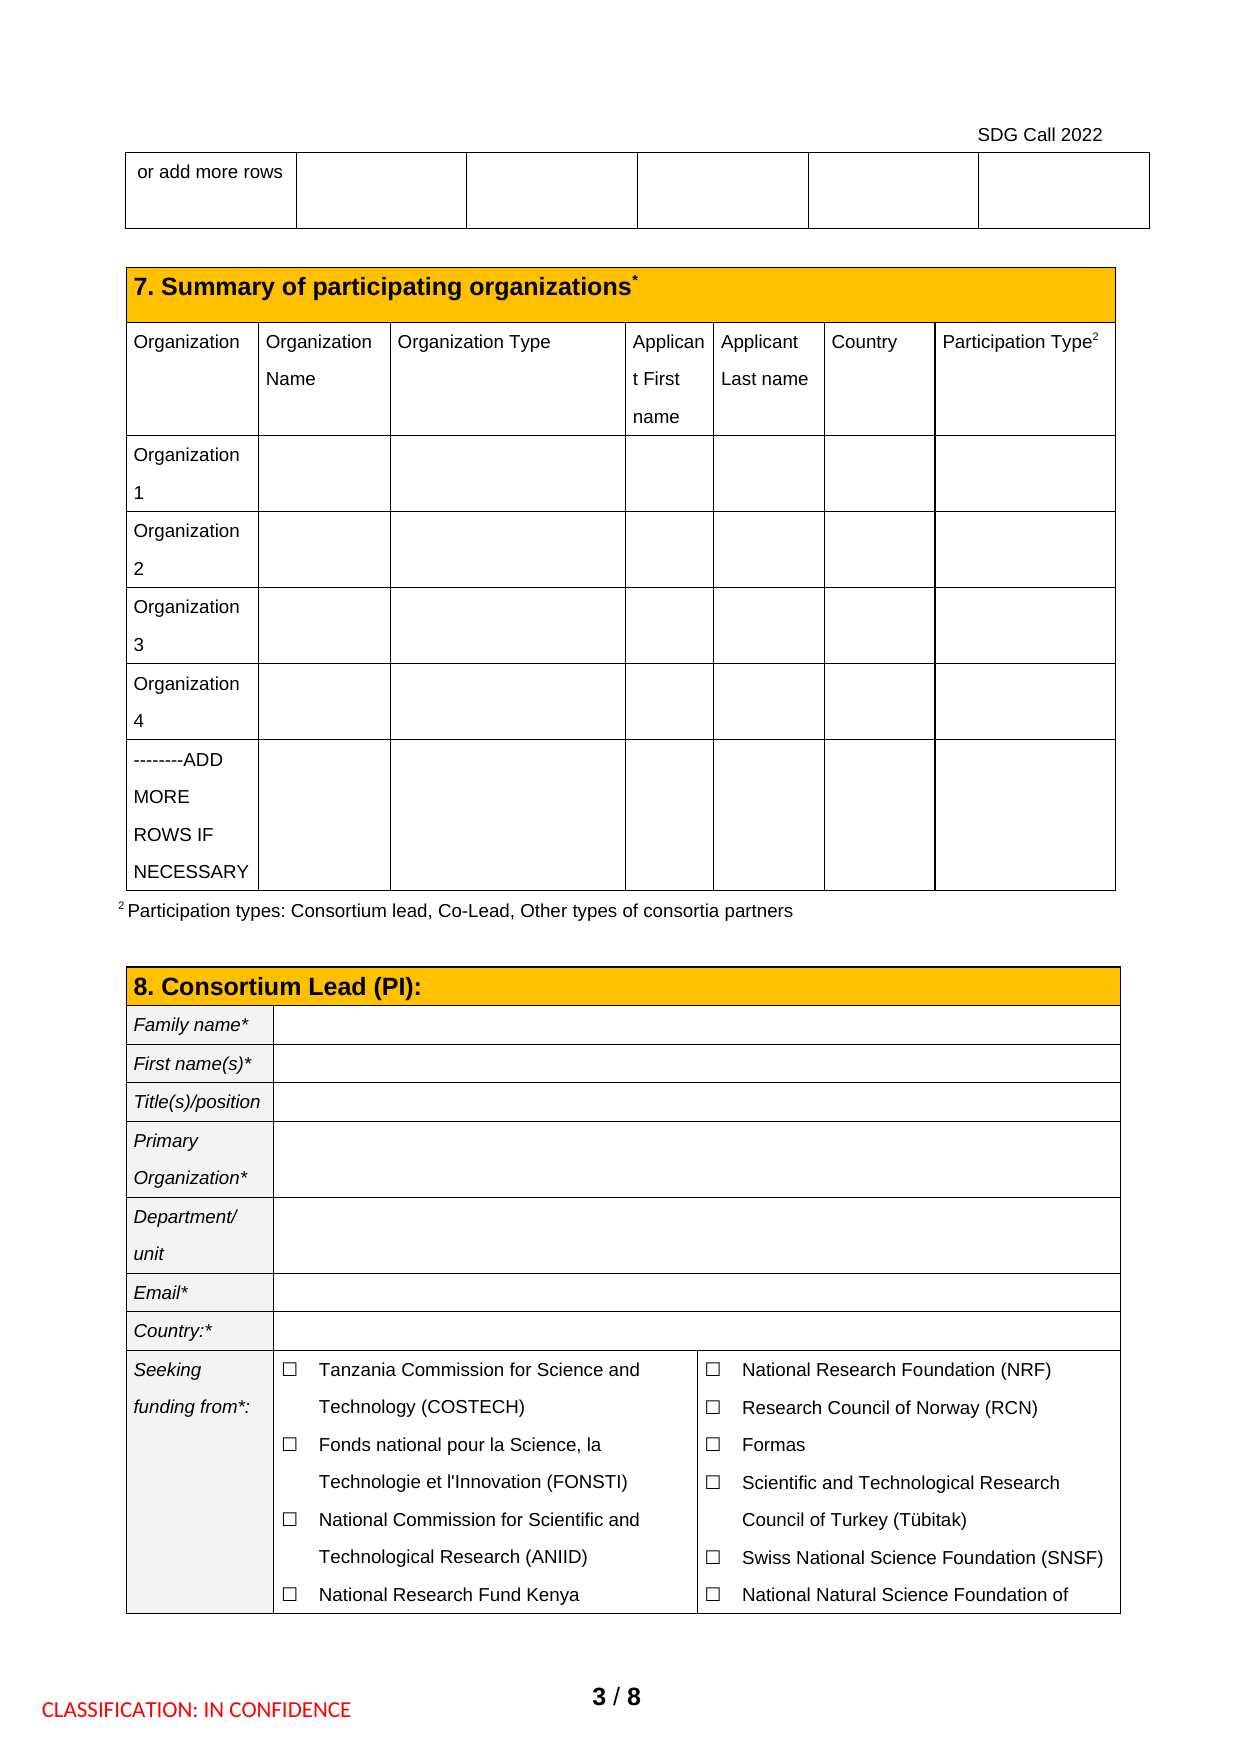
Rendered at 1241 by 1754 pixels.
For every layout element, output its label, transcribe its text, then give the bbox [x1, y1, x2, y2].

table_cell Applicant First name [626, 323, 713, 435]
table_cell [809, 153, 978, 228]
table_cell Participation Type2 [936, 323, 1115, 435]
table_cell --------ADD MORE ROWS IF NECESSARY [127, 740, 258, 890]
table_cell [127, 1351, 273, 1613]
table_cell [274, 1045, 1120, 1082]
table_cell [825, 512, 934, 587]
text 2 Participation types: Consortium lead, Co-Lead, Other types of consortia partners [118, 891, 1107, 929]
table_cell [391, 664, 625, 739]
table_cell Applicant Last name [714, 323, 824, 435]
table_cell [467, 153, 637, 228]
table_cell [626, 588, 713, 663]
table_cell [714, 588, 824, 663]
table_cell [626, 512, 713, 587]
table_cell Organization 1 [127, 436, 258, 511]
table_cell [936, 740, 1115, 890]
table_cell First name(s)* [127, 1045, 273, 1082]
table_cell [274, 1198, 1120, 1273]
table_cell Country [825, 323, 934, 435]
table_cell [391, 436, 625, 511]
table_cell [936, 664, 1115, 739]
table_cell [825, 740, 934, 890]
table_cell [714, 740, 824, 890]
table_cell [259, 512, 390, 587]
table_cell [391, 588, 625, 663]
table_cell [274, 1006, 1120, 1043]
table_cell Country:* [127, 1312, 273, 1350]
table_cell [698, 1351, 1120, 1613]
table_cell [274, 1083, 1120, 1121]
table_cell [714, 512, 824, 587]
table_cell Title(s)/position [127, 1083, 273, 1121]
table_cell Organization [127, 323, 258, 435]
table_cell Family name* [127, 1006, 273, 1043]
table_cell Department/unit [127, 1198, 273, 1273]
table_cell [274, 1274, 1120, 1311]
table_cell [259, 664, 390, 739]
table_cell [626, 664, 713, 739]
table_cell [274, 1122, 1120, 1197]
table_cell [391, 740, 625, 890]
table_cell [825, 588, 934, 663]
table_cell Organization 2 [127, 512, 258, 587]
table_cell [638, 153, 808, 228]
table_cell Email* [127, 1274, 273, 1311]
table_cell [126, 153, 296, 228]
table_cell Organization 4 [127, 664, 258, 739]
table_cell [936, 436, 1115, 511]
table_cell [274, 1312, 1120, 1350]
table_header 8. Consortium Lead (PI): [127, 968, 1120, 1005]
table_cell Organization 3 [127, 588, 258, 663]
table_cell [626, 436, 713, 511]
table_cell Primary Organization* [127, 1122, 273, 1197]
table_cell [391, 512, 625, 587]
table_cell [825, 436, 934, 511]
table_cell [714, 664, 824, 739]
table_cell [626, 740, 713, 890]
table_cell [259, 588, 390, 663]
table_cell [259, 740, 390, 890]
table_cell [936, 512, 1115, 587]
table_cell [825, 664, 934, 739]
table_cell [714, 436, 824, 511]
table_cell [274, 1351, 697, 1613]
table_header 7. Summary of participating organizations* [127, 268, 1115, 322]
table_cell Organization Type [391, 323, 625, 435]
table_cell [259, 436, 390, 511]
table_cell Organization Name [259, 323, 390, 435]
table_cell [936, 588, 1115, 663]
table_cell [297, 153, 466, 228]
table_cell [979, 153, 1149, 228]
